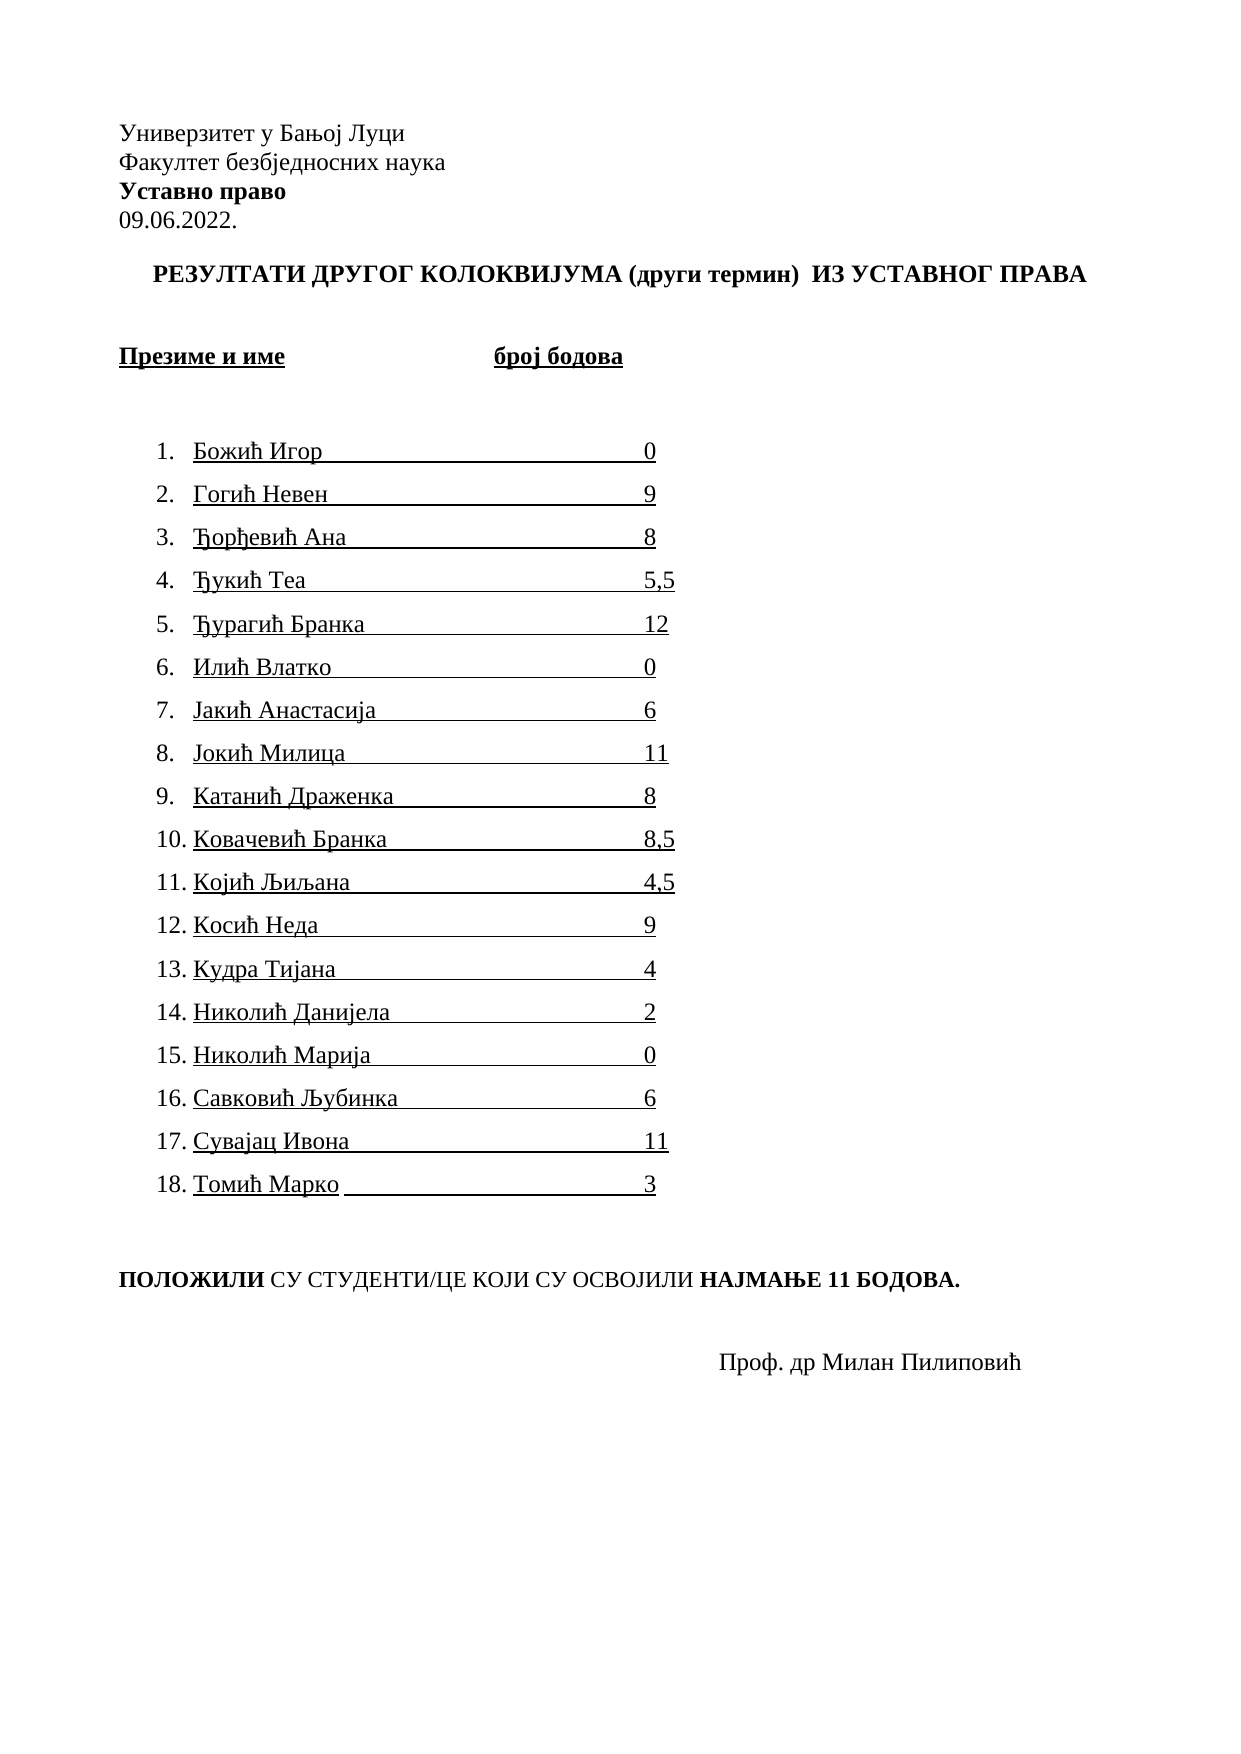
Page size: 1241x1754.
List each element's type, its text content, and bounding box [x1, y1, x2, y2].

list Илић Влатко 0 [156, 652, 1122, 681]
text РЕЗУЛТАТИ ДРУГОГ КОЛОКВИЈУМА (други термин) ИЗ УСТАВНОГ ПРАВА [118, 259, 1122, 287]
list Гогић Невен 9 [156, 479, 1122, 508]
list Божић Игор 0 [156, 436, 1122, 465]
list Савковић Љубинка 6 [156, 1083, 1122, 1112]
text Универзитет у Бањој Луци [118, 118, 1122, 147]
list Ђукић Теа 5,5 [156, 566, 1122, 594]
text Факултет безбједносних наука [118, 147, 1122, 176]
text Уставно право [118, 176, 1122, 205]
text 09.06.2022. [118, 205, 1122, 233]
text Проф. др Милан Пилиповић [118, 1347, 1122, 1375]
list Ковачевић Бранка 8,5 [156, 824, 1122, 853]
list Косић Неда 9 [156, 911, 1122, 939]
list Катанић Драженка 8 [156, 781, 1122, 810]
list Јокић Милица 11 [156, 738, 1122, 767]
list Николић Данијела 2 [156, 997, 1122, 1026]
list Кудра Тијана 4 [156, 954, 1122, 982]
text Презиме и име број бодова [118, 341, 1122, 370]
list Ђурагић Бранка 12 [156, 609, 1122, 637]
list Којић Љиљана 4,5 [156, 867, 1122, 896]
list Сувајац Ивона 11 [156, 1126, 1122, 1155]
list Николић Марија 0 [156, 1040, 1122, 1069]
list Томић Марко 3 [156, 1169, 1122, 1198]
list Јакић Анастасија 6 [156, 695, 1122, 724]
list Ђорђевић Ана 8 [156, 522, 1122, 551]
text ПОЛОЖИЛИ СУ СТУДЕНТИ/ЦЕ КОЈИ СУ ОСВОЈИЛИ НАЈМАЊЕ 11 БОДОВА. [118, 1266, 1122, 1293]
